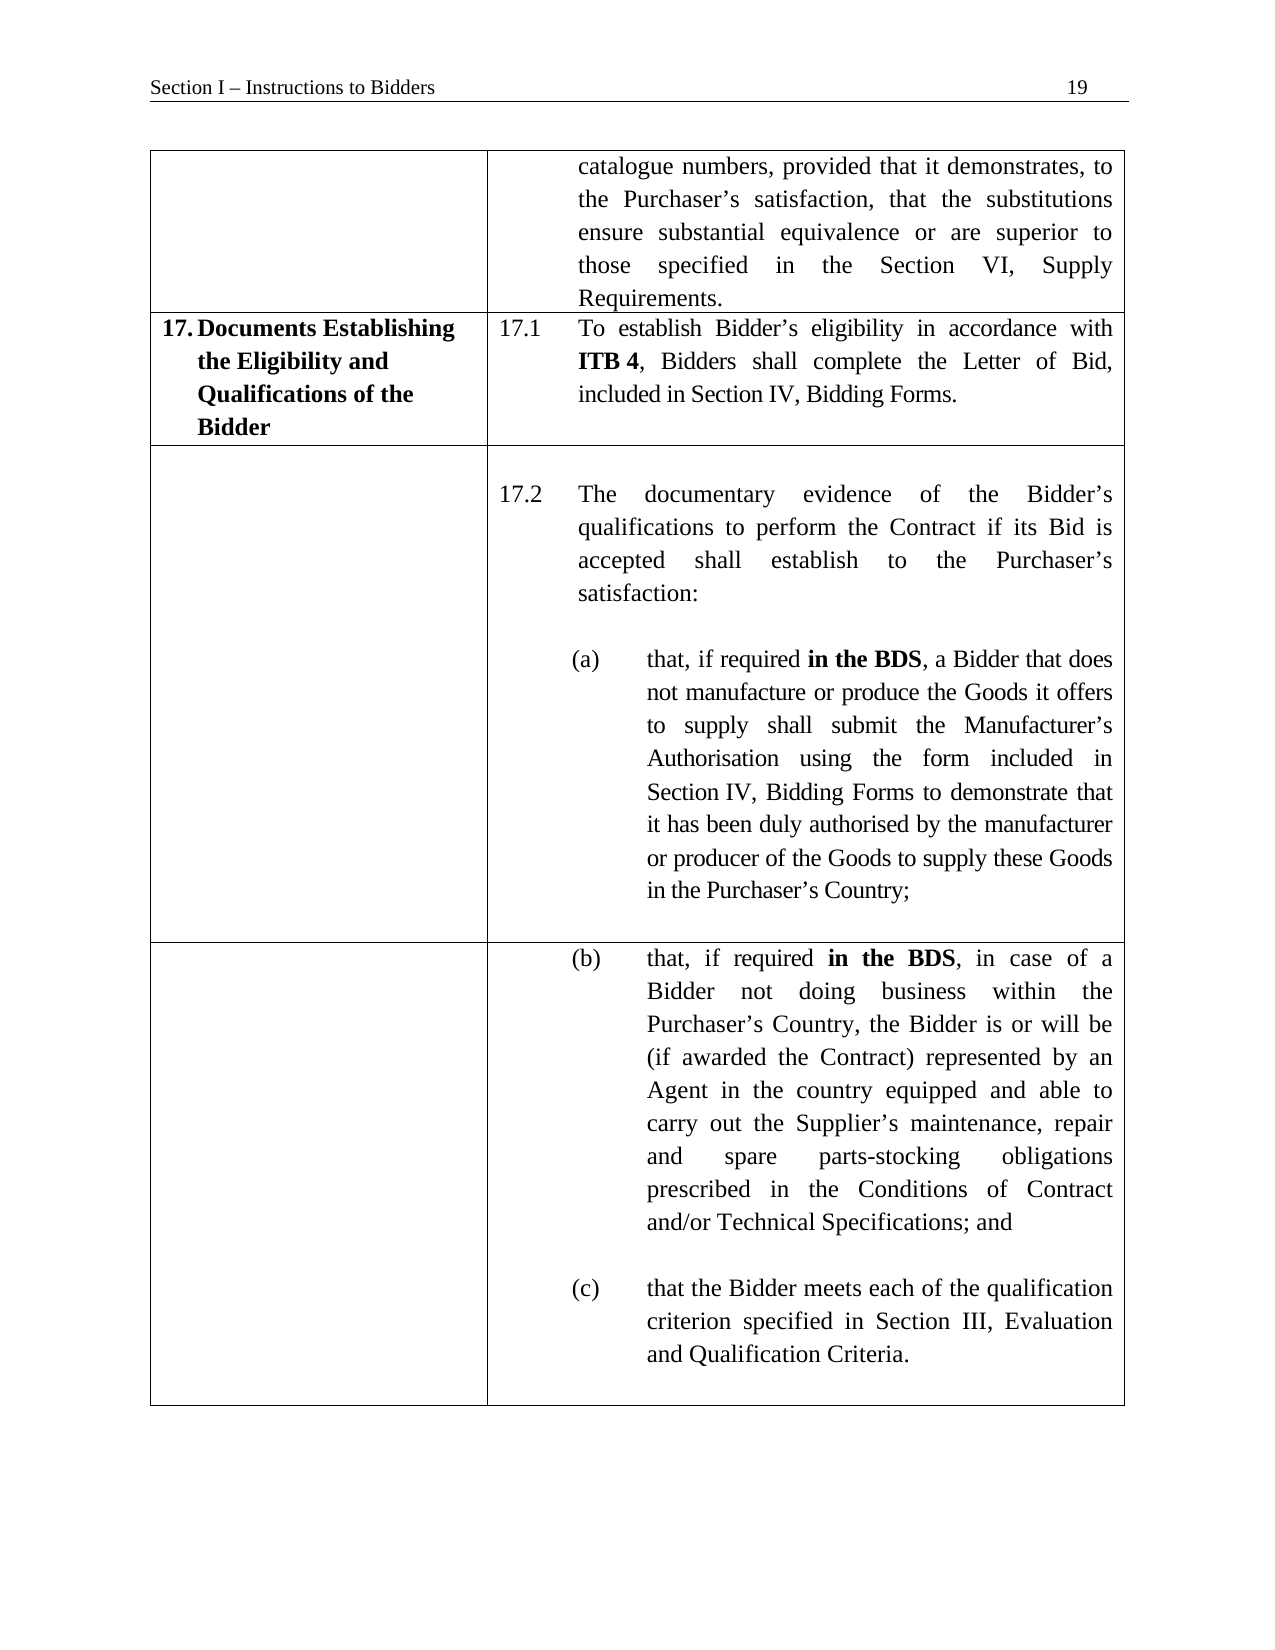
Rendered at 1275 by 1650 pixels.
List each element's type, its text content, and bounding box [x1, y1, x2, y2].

table_cell Documents Establishing the Eligibility and Qualifications of the Bidder [151, 313, 487, 445]
table_cell [151, 151, 487, 312]
table_cell [151, 943, 487, 1405]
table_cell [151, 446, 487, 942]
table_cell To establish Bidder’s eligibility in accordance with ITB 4, Bidders shall complete the Letter of Bid, included in Section IV, Bidding Forms. [488, 313, 1124, 445]
table_cell The documentary evidence of the Bidder’s qualifications to perform the Contract if its Bid is accepted shall establish to the Purchaser’s satisfaction: that, if required in the BDS, a Bidder that does not manufacture or produce the Goods it offers to supply shall submit the Manufacturer’s Authorisation using the form included in Section IV, Bidding Forms to demonstrate that it has been duly authorised by the manufacturer or producer of the Goods to supply these Goods in the Purchaser’s Country; [488, 446, 1124, 942]
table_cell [488, 151, 1124, 312]
table_cell that, if required in the BDS, in case of a Bidder not doing business within the Purchaser’s Country, the Bidder is or will be (if awarded the Contract) represented by an Agent in the country equipped and able to carry out the Supplier’s maintenance, repair and spare parts-stocking obligations prescribed in the Conditions of Contract and/or Technical Specifications; and that the Bidder meets each of the qualification criterion specified in Section III, Evaluation and Qualification Criteria. [488, 943, 1124, 1405]
